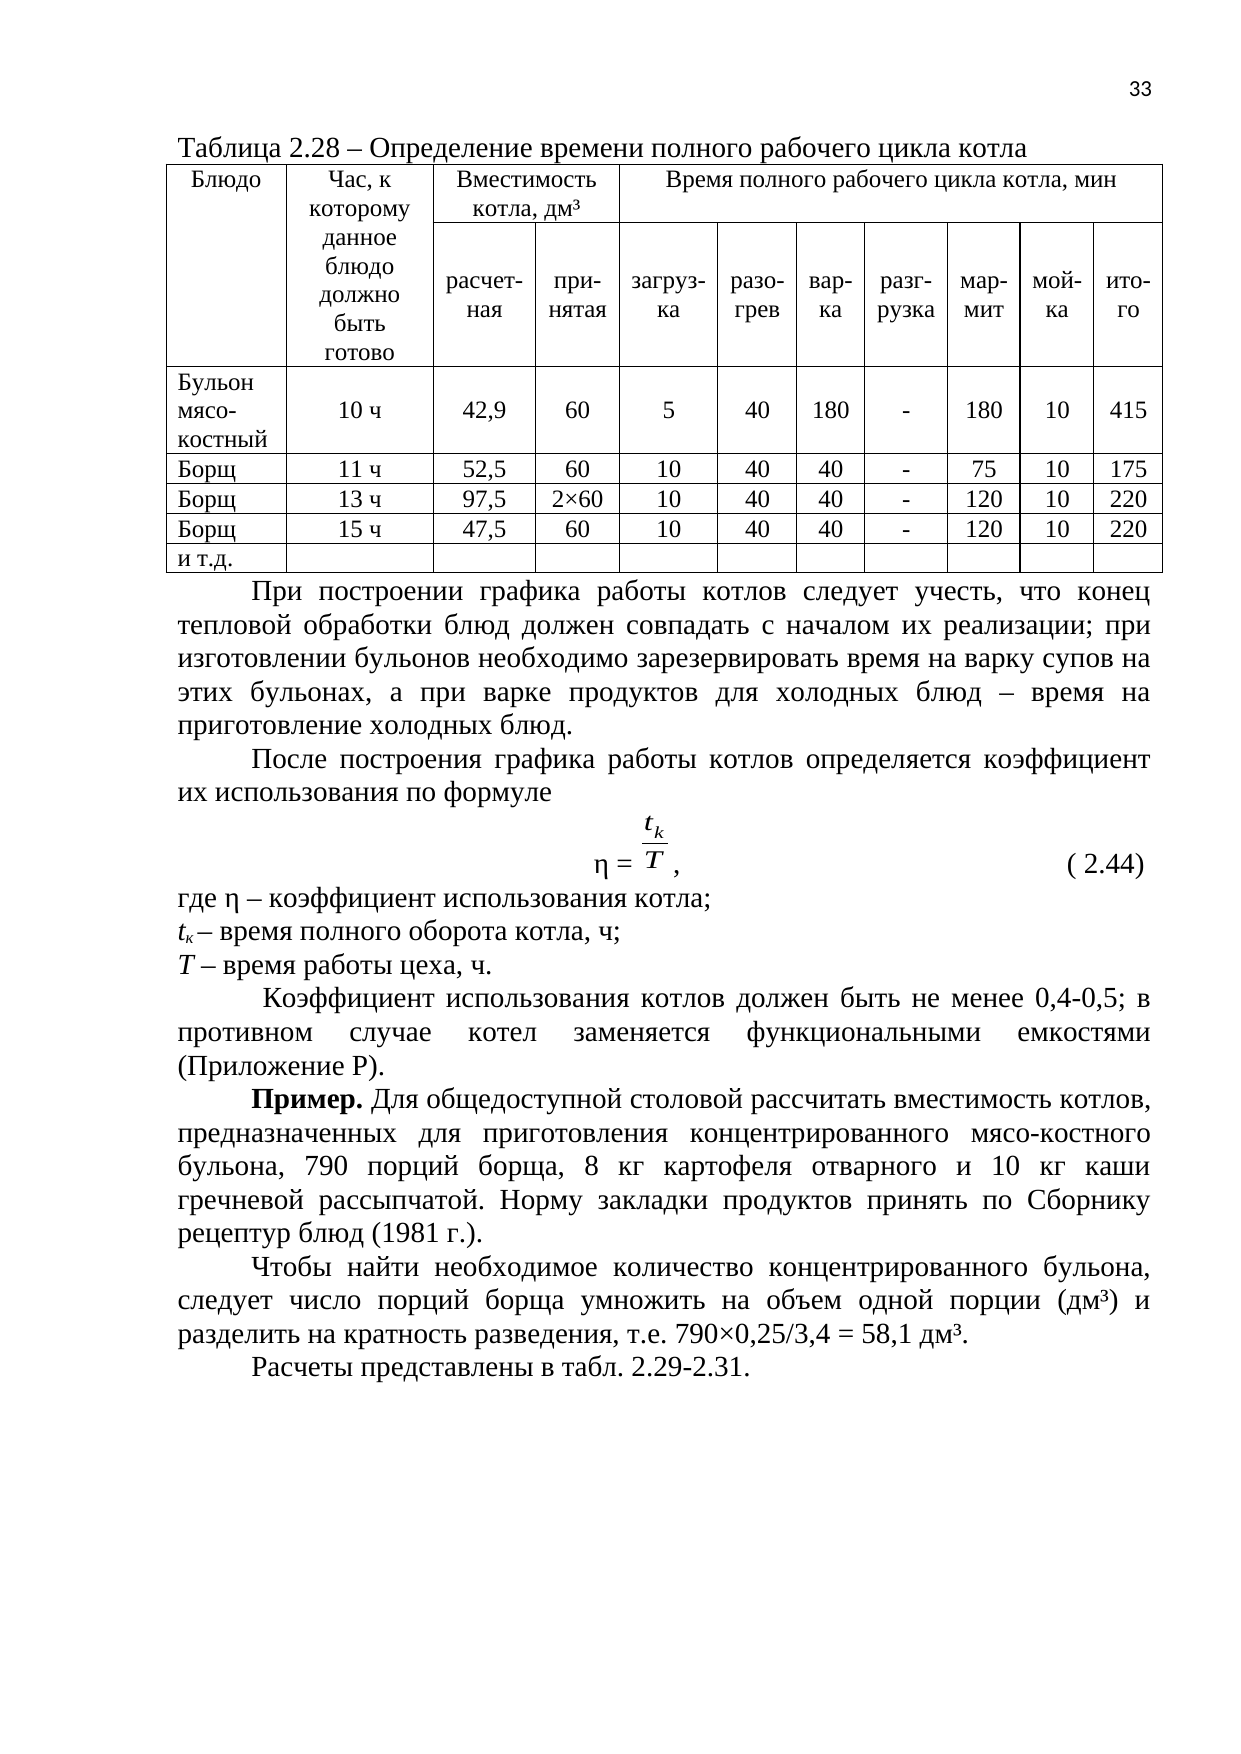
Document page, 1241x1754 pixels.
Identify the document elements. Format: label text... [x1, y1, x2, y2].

table_cell 120 [948, 484, 1019, 513]
text η = , ( 2.44) [177, 808, 1152, 880]
table_cell мар-мит [948, 223, 1019, 366]
table_header Вместимость котла, дм³ [434, 165, 619, 222]
text Расчеты представлены в табл. 2.29-2.31. [177, 1349, 1152, 1383]
table_cell 5 [620, 367, 717, 453]
table_header Время полного рабочего цикла котла, мин [620, 165, 1162, 222]
table_cell [620, 544, 717, 572]
table_cell 220 [1094, 514, 1162, 542]
text Т – время работы цеха, ч. [177, 947, 1152, 981]
table_cell 175 [1094, 454, 1162, 483]
table_cell ито-го [1094, 223, 1162, 366]
table_cell 10 [620, 514, 717, 542]
table_cell [1094, 544, 1162, 572]
table_cell 60 [536, 514, 619, 542]
text Таблица 2.28 – Определение времени полного рабочего цикла котла [177, 130, 1152, 163]
table_cell [536, 544, 619, 572]
table_header Час, к которому данное блюдо должно быть готово [287, 165, 433, 366]
table_cell 10 [1021, 454, 1093, 483]
table_cell 10 [620, 484, 717, 513]
table_cell - [865, 367, 947, 453]
table_cell 180 [948, 367, 1019, 453]
table_cell [434, 544, 535, 572]
table_cell разг-рузка [865, 223, 947, 366]
table_cell 40 [797, 514, 864, 542]
table_cell 60 [536, 454, 619, 483]
table_cell 120 [948, 514, 1019, 542]
table_cell 180 [797, 367, 864, 453]
table_cell 13 ч [287, 484, 433, 513]
table_cell [287, 544, 433, 572]
table_cell 40 [718, 484, 796, 513]
table_cell 10 [1021, 514, 1093, 542]
table_cell 40 [797, 454, 864, 483]
table_cell 10 ч [287, 367, 433, 453]
table_cell 40 [718, 367, 796, 453]
table_cell 40 [797, 484, 864, 513]
table_cell [797, 544, 864, 572]
table_cell [865, 544, 947, 572]
table_cell при-нятая [536, 223, 619, 366]
table_cell расчет-ная [434, 223, 535, 366]
table_cell вар-ка [797, 223, 864, 366]
table_cell 75 [948, 454, 1019, 483]
table_header Блюдо [167, 165, 286, 366]
table_cell Борщ [167, 514, 286, 542]
table_cell 40 [718, 454, 796, 483]
text После построения графика работы котлов определяется коэффициент их использования по формуле [177, 741, 1152, 808]
table_cell 40 [718, 514, 796, 542]
table_cell - [865, 484, 947, 513]
text где η – коэффициент использования котла; [177, 880, 1152, 913]
table_cell 220 [1094, 484, 1162, 513]
table_cell [948, 544, 1019, 572]
text При построении графика работы котлов следует учесть, что конец тепловой обработки блюд должен совпадать с началом их реализации; при изготовлении бульонов необходимо зарезервировать время на варку супов на этих бульонах, а при варке продуктов для холодных блюд – время на приготовление холодных блюд. [177, 573, 1152, 741]
table_cell мой-ка [1021, 223, 1093, 366]
text tк – время полного оборота котла, ч; [177, 913, 1152, 947]
table_cell загруз-ка [620, 223, 717, 366]
table_cell 42,9 [434, 367, 535, 453]
table_cell 52,5 [434, 454, 535, 483]
table_cell Борщ [167, 454, 286, 483]
table_cell 47,5 [434, 514, 535, 542]
table_cell 60 [536, 367, 619, 453]
table_cell 415 [1094, 367, 1162, 453]
table_cell Бульон мясо-костный [167, 367, 286, 453]
table_cell 2×60 [536, 484, 619, 513]
table_cell 15 ч [287, 514, 433, 542]
table_cell - [865, 454, 947, 483]
table_cell 97,5 [434, 484, 535, 513]
table_cell - [865, 514, 947, 542]
text Пример. Для общедоступной столовой рассчитать вместимость котлов, предназначенных для приготовления концентрированного мясо-костного бульона, 790 порций борща, 8 кг картофеля отварного и 10 кг каши гречневой рассыпчатой. Норму закладки продуктов принять по Сборнику рецептур блюд (1981 г.). [177, 1081, 1152, 1249]
table_cell 10 [1021, 484, 1093, 513]
text Чтобы найти необходимое количество концентрированного бульона, следует число порций борща умножить на объем одной порции (дм³) и разделить на кратность разведения, т.е. 790×0,25/3,4 = 58,1 дм³. [177, 1249, 1152, 1349]
table_cell 11 ч [287, 454, 433, 483]
table_cell и т.д. [167, 544, 286, 572]
table_cell [718, 544, 796, 572]
table_cell [1021, 544, 1093, 572]
table_cell Борщ [167, 484, 286, 513]
table_cell 10 [620, 454, 717, 483]
table_cell 10 [1021, 367, 1093, 453]
text Коэффициент использования котлов должен быть не менее 0,4-0,5; в противном случае котел заменяется функциональными емкостями (Приложение Р). [177, 981, 1152, 1081]
table_cell разо-грев [718, 223, 796, 366]
